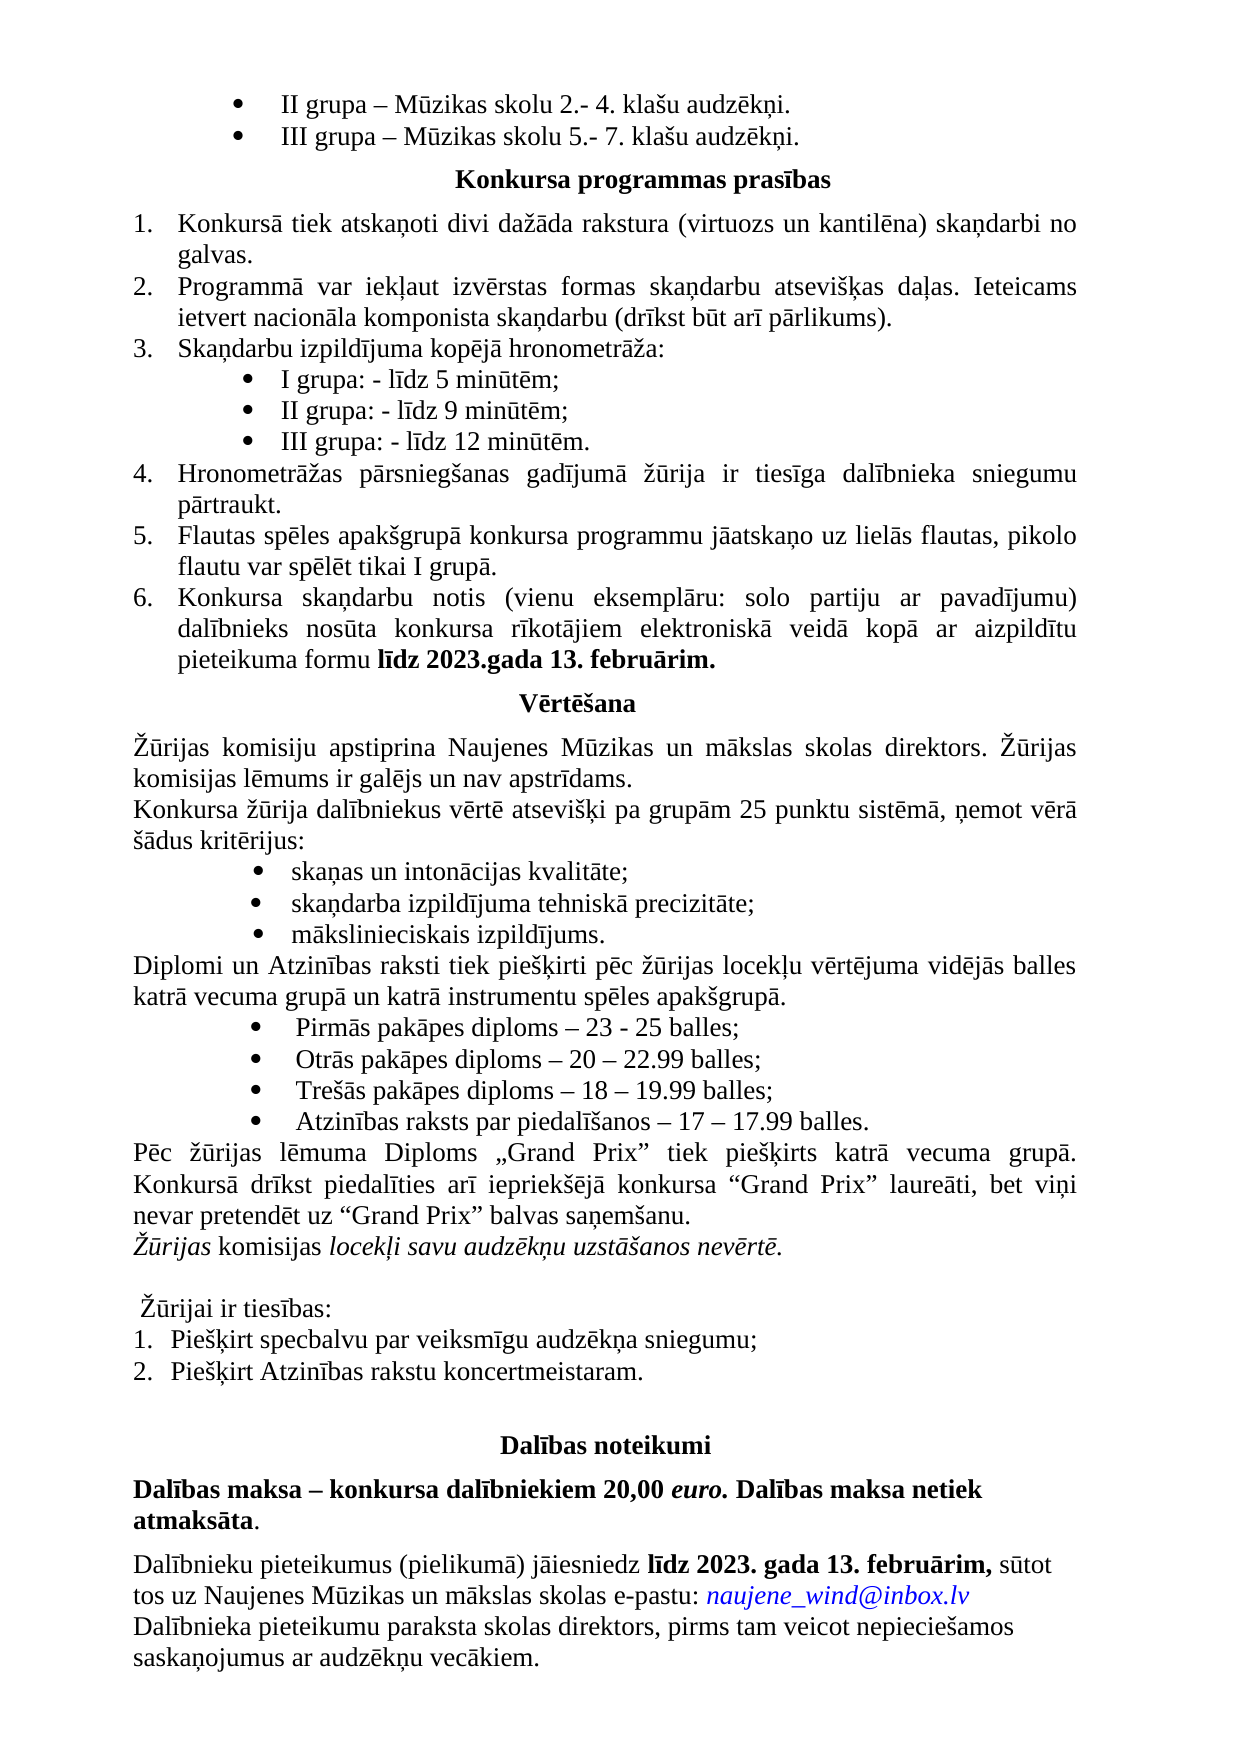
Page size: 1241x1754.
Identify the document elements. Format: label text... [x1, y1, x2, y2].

list II grupa – Mūzikas skolu 2.- 4. klašu audzēkņi. [233, 89, 1078, 120]
text Dalības maksa – konkursa dalībniekiem 20,00 euro. Dalības maksa netiek atmaksāta. [133, 1473, 1078, 1535]
list Otrās pakāpes diploms – 20 – 22.99 balles; [251, 1043, 1078, 1074]
list I grupa: - līdz 5 minūtēm; [243, 363, 1078, 394]
list Konkursa skaņdarbu notis (vienu eksemplāru: solo partiju ar pavadījumu) dalībnieks nosūta konkursa rīkotājiem elektroniskā veidā kopā ar aizpildītu pieteikuma formu līdz 2023.gada 13. februārim. [133, 581, 1078, 675]
list Skaņdarbu izpildījuma kopējā hronometrāža: [133, 332, 1078, 363]
list Hronometrāžas pārsniegšanas gadījumā žūrija ir tiesīga dalībnieka sniegumu pārtraukt. [133, 457, 1078, 519]
text Vērtēšana [133, 687, 1078, 718]
text Konkursa programmas prasības [208, 164, 1078, 195]
list III grupa – Mūzikas skolu 5.- 7. klašu audzēkņi. [233, 120, 1078, 151]
text Diplomi un Atzinības raksti tiek piešķirti pēc žūrijas locekļu vērtējuma vidējās balles katrā vecuma grupā un katrā instrumentu spēles apakšgrupā. [133, 949, 1078, 1012]
text Dalības noteikumi [133, 1429, 1078, 1461]
list mākslinieciskais izpildījums. [254, 918, 1078, 949]
list III grupa: - līdz 12 minūtēm. [243, 426, 1078, 457]
text Dalībnieku pieteikumus (pielikumā) jāiesniedz līdz 2023. gada 13. februārim, sūtot tos uz Naujenes Mūzikas un mākslas skolas e-pastu: naujene_wind@inbox.lv [133, 1548, 1078, 1610]
text Dalībnieka pieteikumu paraksta skolas direktors, pirms tam veicot nepieciešamos saskaņojumus ar audzēkņu vecākiem. [133, 1610, 1078, 1672]
text Pēc žūrijas lēmuma Diploms „Grand Prix” tiek piešķirts katrā vecuma grupā. Konkursā drīkst piedalīties arī iepriekšējā konkursa “Grand Prix” laureāti, bet viņi nevar pretendēt uz “Grand Prix” balvas saņemšanu. [133, 1137, 1078, 1230]
list Piešķirt Atzinības rakstu koncertmeistaram. [133, 1354, 1078, 1386]
text Konkursa žūrija dalībniekus vērtē atsevišķi pa grupām 25 punktu sistēmā, ņemot vērā šādus kritērijus: [133, 793, 1078, 856]
list Flautas spēles apakšgrupā konkursa programmu jāatskaņo uz lielās flautas, pikolo flautu var spēlēt tikai I grupā. [133, 519, 1078, 581]
list Atzinības raksts par piedalīšanos – 17 – 17.99 balles. [251, 1105, 1078, 1137]
list Programmā var iekļaut izvērstas formas skaņdarbu atsevišķas daļas. Ieteicams ietvert nacionāla komponista skaņdarbu (drīkst būt arī pārlikums). [133, 269, 1078, 332]
list Konkursā tiek atskaņoti divi dažāda rakstura (virtuozs un kantilēna) skaņdarbi no galvas. [133, 207, 1078, 269]
text Žūrijas komisiju apstiprina Naujenes Mūzikas un mākslas skolas direktors. Žūrijas komisijas lēmums ir galējs un nav apstrīdams. [133, 731, 1078, 793]
text Žūrijas komisijas locekļi savu audzēkņu uzstāšanos nevērtē. [133, 1230, 1078, 1261]
text Žūrijai ir tiesības: [133, 1292, 1078, 1323]
list skaņas un intonācijas kvalitāte; [254, 856, 1078, 887]
list skaņdarba izpildījuma tehniskā precizitāte; [251, 887, 1078, 918]
list Trešās pakāpes diploms – 18 – 19.99 balles; [251, 1074, 1078, 1105]
list Piešķirt specbalvu par veiksmīgu audzēkņa sniegumu; [133, 1323, 1078, 1354]
list Pirmās pakāpes diploms – 23 - 25 balles; [251, 1012, 1078, 1043]
list II grupa: - līdz 9 minūtēm; [243, 394, 1078, 426]
